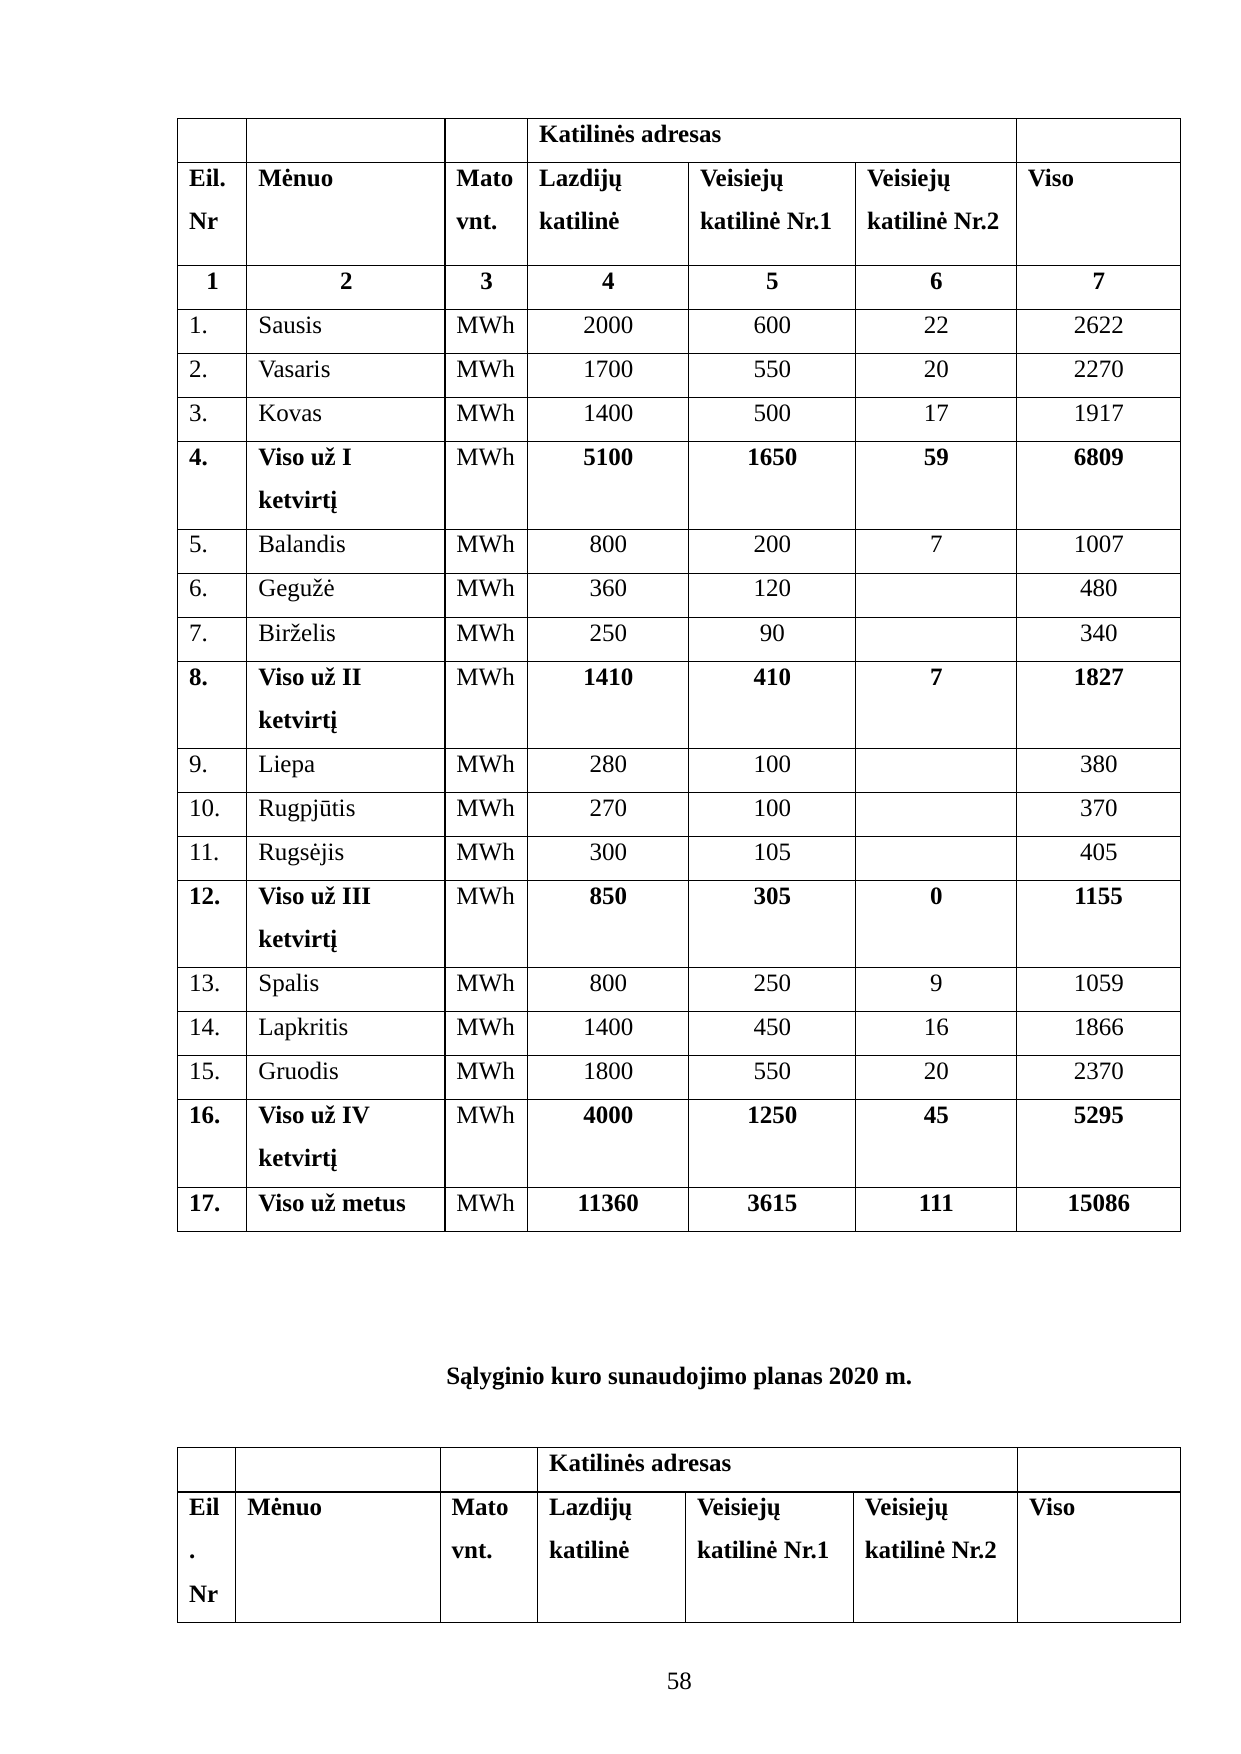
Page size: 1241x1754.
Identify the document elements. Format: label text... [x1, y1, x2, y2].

table_cell Gegužė [247, 574, 444, 617]
table_cell Rugsėjis [247, 837, 444, 880]
table_cell 5295 [1017, 1100, 1180, 1187]
table_header [441, 1448, 537, 1491]
table_cell 9. [178, 749, 246, 792]
table_cell 6 [856, 266, 1016, 309]
table_cell 370 [1017, 793, 1180, 836]
table_cell 0 [856, 881, 1016, 967]
table_header Katilinės adresas [538, 1448, 1017, 1491]
table_cell 7 [856, 662, 1016, 748]
table_cell [856, 837, 1016, 880]
table_cell 4000 [528, 1100, 688, 1187]
table_cell MWh [446, 574, 527, 617]
table_cell MWh [446, 618, 527, 661]
table_cell 270 [528, 793, 688, 836]
table_cell 550 [689, 1056, 855, 1099]
table_cell 90 [689, 618, 855, 661]
table_cell Sausis [247, 310, 444, 353]
table_cell 20 [856, 1056, 1016, 1099]
table_cell MWh [446, 398, 527, 441]
table_cell 10. [178, 793, 246, 836]
table_cell 1250 [689, 1100, 855, 1187]
table_header Katilinės adresas [528, 119, 1016, 162]
table_cell Birželis [247, 618, 444, 661]
table_cell 600 [689, 310, 855, 353]
table_cell 550 [689, 354, 855, 397]
table_cell 1. [178, 310, 246, 353]
table_cell Viso [1018, 1493, 1180, 1622]
table_header [178, 1448, 235, 1491]
table_cell 800 [528, 968, 688, 1011]
table_cell 15086 [1017, 1188, 1180, 1231]
table_cell MWh [446, 310, 527, 353]
table_cell MWh [446, 749, 527, 792]
table_cell 45 [856, 1100, 1016, 1187]
table_cell 2622 [1017, 310, 1180, 353]
table_cell 1827 [1017, 662, 1180, 748]
table_cell 1 [178, 266, 246, 309]
table_cell 2000 [528, 310, 688, 353]
table_cell 12. [178, 881, 246, 967]
table_cell 5100 [528, 442, 688, 528]
text Sąlyginio kuro sunaudojimo planas 2020 m. [177, 1361, 1181, 1390]
table_cell 410 [689, 662, 855, 748]
table_cell 1410 [528, 662, 688, 748]
table_cell 13. [178, 968, 246, 1011]
table_cell Rugpjūtis [247, 793, 444, 836]
table_cell 4. [178, 442, 246, 528]
table_cell 250 [528, 618, 688, 661]
table_cell 250 [689, 968, 855, 1011]
table_cell MWh [446, 1012, 527, 1055]
table_cell 1866 [1017, 1012, 1180, 1055]
table_cell [856, 618, 1016, 661]
table_cell 3. [178, 398, 246, 441]
table_cell Lazdijų katilinė [528, 163, 688, 265]
table_header [1018, 1448, 1180, 1491]
table_cell 3615 [689, 1188, 855, 1231]
table_cell 15. [178, 1056, 246, 1099]
table_cell 380 [1017, 749, 1180, 792]
table_cell [856, 749, 1016, 792]
table_cell 100 [689, 793, 855, 836]
table_cell 8. [178, 662, 246, 748]
table_cell 20 [856, 354, 1016, 397]
table_cell 280 [528, 749, 688, 792]
table_cell Veisiejų katilinė Nr.2 [854, 1493, 1017, 1622]
table_cell Eil. Nr [178, 163, 246, 265]
table_cell 5. [178, 530, 246, 572]
table_cell Lazdijų katilinė [538, 1493, 685, 1622]
table_cell Lapkritis [247, 1012, 444, 1055]
table_header [1017, 119, 1180, 162]
table_cell 1917 [1017, 398, 1180, 441]
table_cell MWh [446, 662, 527, 748]
table_cell 6. [178, 574, 246, 617]
table_cell 14. [178, 1012, 246, 1055]
table_cell 7 [856, 530, 1016, 572]
table_cell Viso [1017, 163, 1180, 265]
table_cell 2. [178, 354, 246, 397]
table_cell Viso už I ketvirtį [247, 442, 444, 528]
table_cell [856, 574, 1016, 617]
table_cell MWh [446, 837, 527, 880]
table_cell Viso už metus [247, 1188, 444, 1231]
table_cell 2270 [1017, 354, 1180, 397]
table_cell 22 [856, 310, 1016, 353]
table_cell 1059 [1017, 968, 1180, 1011]
table_cell Gruodis [247, 1056, 444, 1099]
table_cell 405 [1017, 837, 1180, 880]
table_cell 1700 [528, 354, 688, 397]
table_cell MWh [446, 442, 527, 528]
table_cell Vasaris [247, 354, 444, 397]
table_cell 11360 [528, 1188, 688, 1231]
table_cell 1007 [1017, 530, 1180, 572]
table_cell 1650 [689, 442, 855, 528]
table_cell MWh [446, 793, 527, 836]
table_cell Veisiejų katilinė Nr.2 [856, 163, 1016, 265]
table_cell MWh [446, 1100, 527, 1187]
table_cell 1400 [528, 398, 688, 441]
table_cell 200 [689, 530, 855, 572]
table_cell 1155 [1017, 881, 1180, 967]
table_cell 1800 [528, 1056, 688, 1099]
table_cell Viso už IV ketvirtį [247, 1100, 444, 1187]
table_cell 5 [689, 266, 855, 309]
table_cell Viso už III ketvirtį [247, 881, 444, 967]
table_cell 360 [528, 574, 688, 617]
table_cell 16. [178, 1100, 246, 1187]
table_cell 500 [689, 398, 855, 441]
table_cell Mėnuo [236, 1493, 440, 1622]
table_cell 9 [856, 968, 1016, 1011]
table_cell 17 [856, 398, 1016, 441]
table_cell Veisiejų katilinė Nr.1 [686, 1493, 853, 1622]
table_cell 2 [247, 266, 444, 309]
table_cell 7 [1017, 266, 1180, 309]
table_cell MWh [446, 881, 527, 967]
table_cell 11. [178, 837, 246, 880]
table_cell 105 [689, 837, 855, 880]
table_cell Mato vnt. [441, 1493, 537, 1622]
table_cell MWh [446, 968, 527, 1011]
table_cell Balandis [247, 530, 444, 572]
table_cell Mėnuo [247, 163, 444, 265]
table_cell 450 [689, 1012, 855, 1055]
table_cell 800 [528, 530, 688, 572]
table_cell Mato vnt. [446, 163, 527, 265]
table_cell Kovas [247, 398, 444, 441]
table_cell Spalis [247, 968, 444, 1011]
table_cell MWh [446, 354, 527, 397]
table_cell MWh [446, 530, 527, 572]
table_cell 1400 [528, 1012, 688, 1055]
table_cell 2370 [1017, 1056, 1180, 1099]
table_cell 6809 [1017, 442, 1180, 528]
table_cell 3 [446, 266, 527, 309]
table_cell 305 [689, 881, 855, 967]
table_cell 4 [528, 266, 688, 309]
table_cell 111 [856, 1188, 1016, 1231]
table_cell Viso už II ketvirtį [247, 662, 444, 748]
table_cell 100 [689, 749, 855, 792]
table_cell 120 [689, 574, 855, 617]
table_header [247, 119, 444, 162]
table_cell 17. [178, 1188, 246, 1231]
table_cell 300 [528, 837, 688, 880]
table_cell 7. [178, 618, 246, 661]
table_cell 16 [856, 1012, 1016, 1055]
table_cell MWh [446, 1188, 527, 1231]
table_cell 59 [856, 442, 1016, 528]
table_cell Liepa [247, 749, 444, 792]
table_cell MWh [446, 1056, 527, 1099]
table_cell 850 [528, 881, 688, 967]
table_cell 480 [1017, 574, 1180, 617]
table_cell Veisiejų katilinė Nr.1 [689, 163, 855, 265]
table_cell [856, 793, 1016, 836]
table_cell Eil. Nr [178, 1493, 235, 1622]
table_header [446, 119, 527, 162]
table_header [178, 119, 246, 162]
table_cell 340 [1017, 618, 1180, 661]
table_header [236, 1448, 440, 1491]
